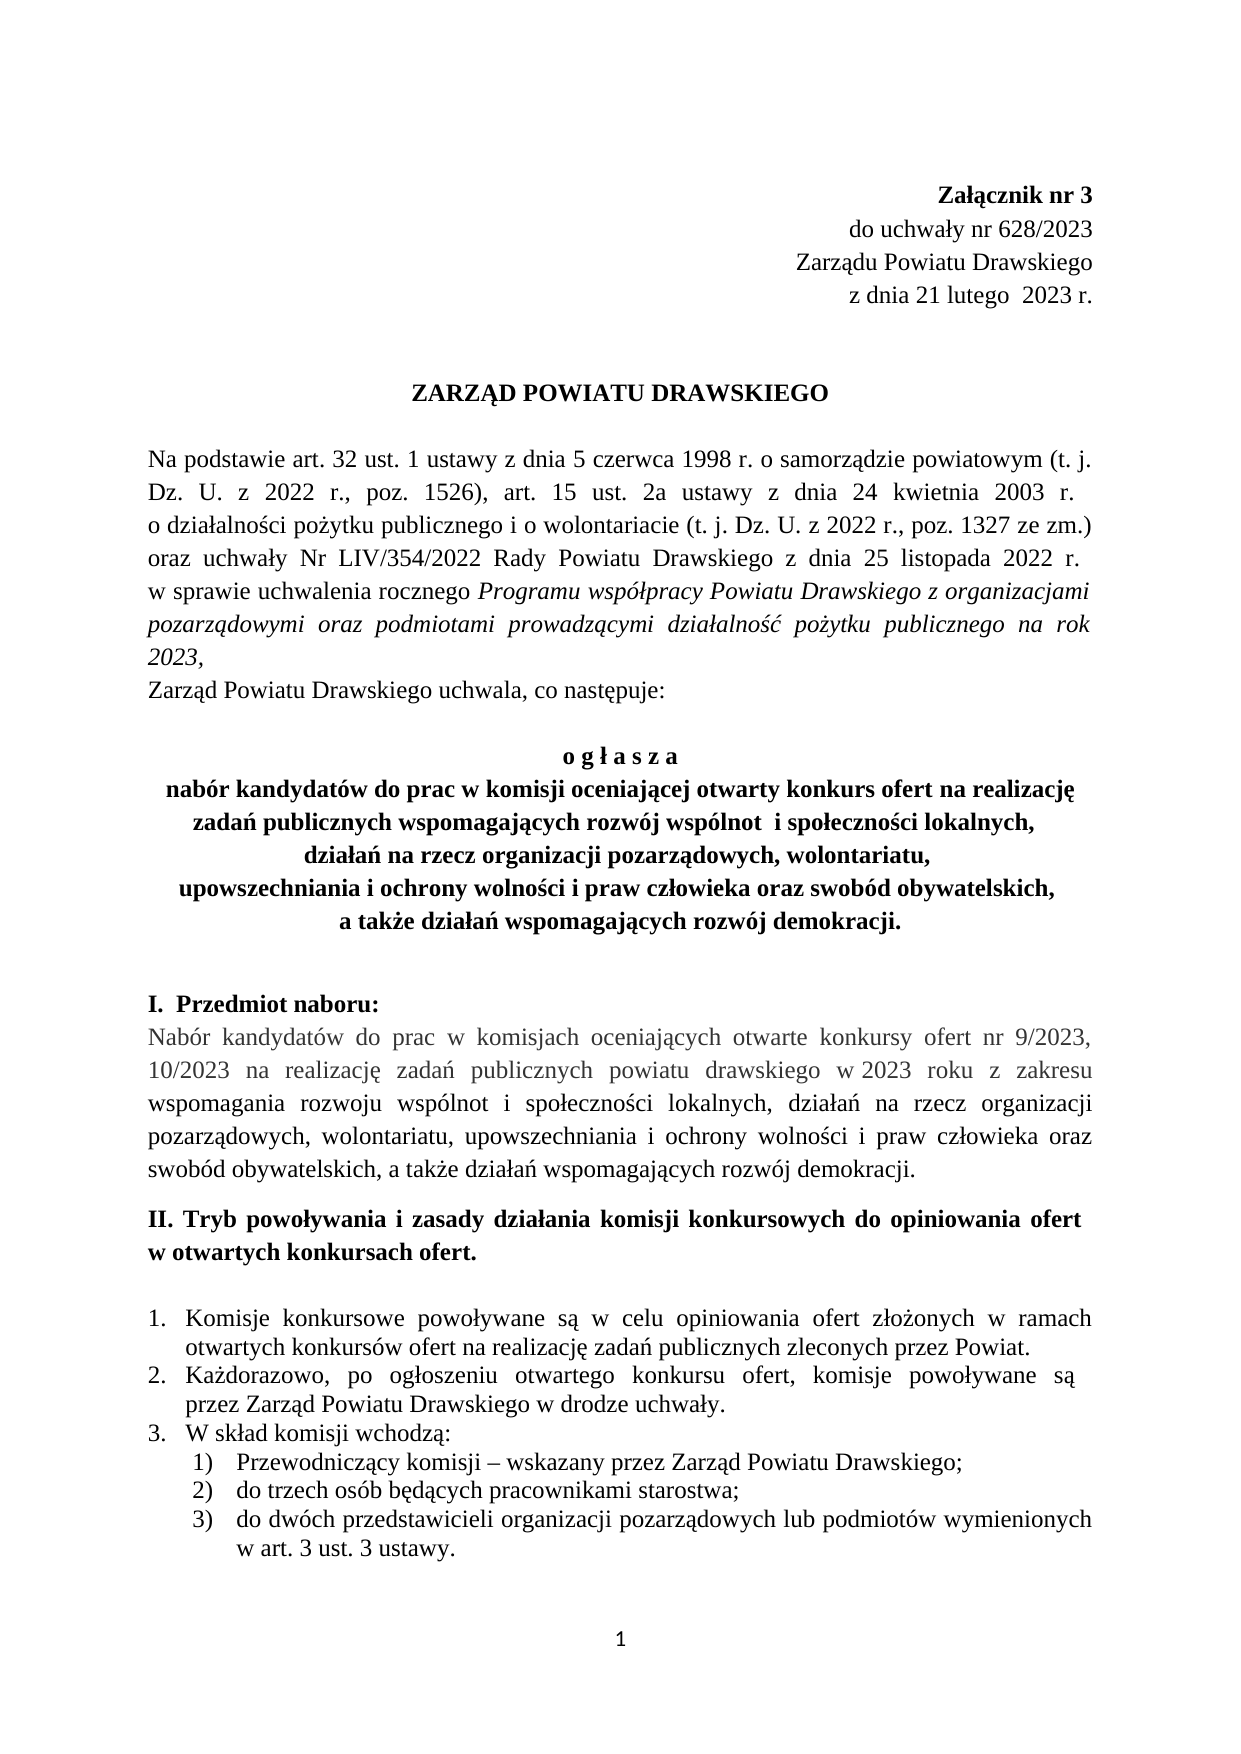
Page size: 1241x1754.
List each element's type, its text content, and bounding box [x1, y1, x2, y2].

text Zarządu Powiatu Drawskiego [148, 247, 1093, 275]
text o g ł a s z a [148, 741, 1093, 770]
text II. Tryb powoływania i zasady działania komisji konkursowych do opiniowania ofert w otwartych konkursach ofert. [148, 1204, 1093, 1266]
list do dwóch przedstawicieli organizacji pozarządowych lub podmiotów wymienionych w art. 3 ust. 3 ustawy. [192, 1504, 1093, 1562]
text I. Przedmiot naboru: [148, 989, 1093, 1018]
text Nabór kandydatów do prac w komisjach oceniających otwarte konkursy ofert nr 9/2023, 10/2023 na realizację zadań publicznych powiatu drawskiego w 2023 roku z zakresu wspomagania rozwoju wspólnot i społeczności lokalnych, działań na rzecz organizacji pozarządowych, wolontariatu, upowszechniania i ochrony wolności i praw człowieka oraz swobód obywatelskich, a także działań wspomagających rozwój demokracji. [148, 1022, 1093, 1183]
text nabór kandydatów do prac w komisji oceniającej otwarty konkurs ofert na realizację zadań publicznych wspomagających rozwój wspólnot i społeczności lokalnych, działań na rzecz organizacji pozarządowych, wolontariatu, upowszechniania i ochrony wolności i praw człowieka oraz swobód obywatelskich, a także działań wspomagających rozwój demokracji. [148, 774, 1093, 935]
text Załącznik nr 3 [148, 181, 1093, 209]
text do uchwały nr 628/2023 [148, 214, 1093, 242]
title ZARZĄD POWIATU DRAWSKIEGO [148, 378, 1093, 407]
text Na podstawie art. 32 ust. 1 ustawy z dnia 5 czerwca 1998 r. o samorządzie powiatowym (t. j. Dz. U. z 2022 r., poz. 1526), art. 15 ust. 2a ustawy z dnia 24 kwietnia 2003 r. o działalności pożytku publicznego i o wolontariacie (t. j. Dz. U. z 2022 r., poz. 1327 ze zm.) oraz uchwały Nr LIV/354/2022 Rady Powiatu Drawskiego z dnia 25 listopada 2022 r. w sprawie uchwalenia rocznego Programu współpracy Powiatu Drawskiego z organizacjami pozarządowymi oraz podmiotami prowadzącymi działalność pożytku publicznego na rok 2023, Zarząd Powiatu Drawskiego uchwala, co następuje: [148, 444, 1093, 704]
list Komisje konkursowe powoływane są w celu opiniowania ofert złożonych w ramach otwartych konkursów ofert na realizację zadań publicznych zleconych przez Powiat. [148, 1303, 1093, 1360]
list Każdorazowo, po ogłoszeniu otwartego konkursu ofert, komisje powoływane są przez Zarząd Powiatu Drawskiego w drodze uchwały. [148, 1360, 1093, 1418]
list Przewodniczący komisji – wskazany przez Zarząd Powiatu Drawskiego; [192, 1447, 1093, 1475]
list W skład komisji wchodzą: [148, 1418, 1093, 1447]
text z dnia 21 lutego 2023 r. [148, 280, 1093, 308]
list do trzech osób będących pracownikami starostwa; [192, 1475, 1093, 1504]
